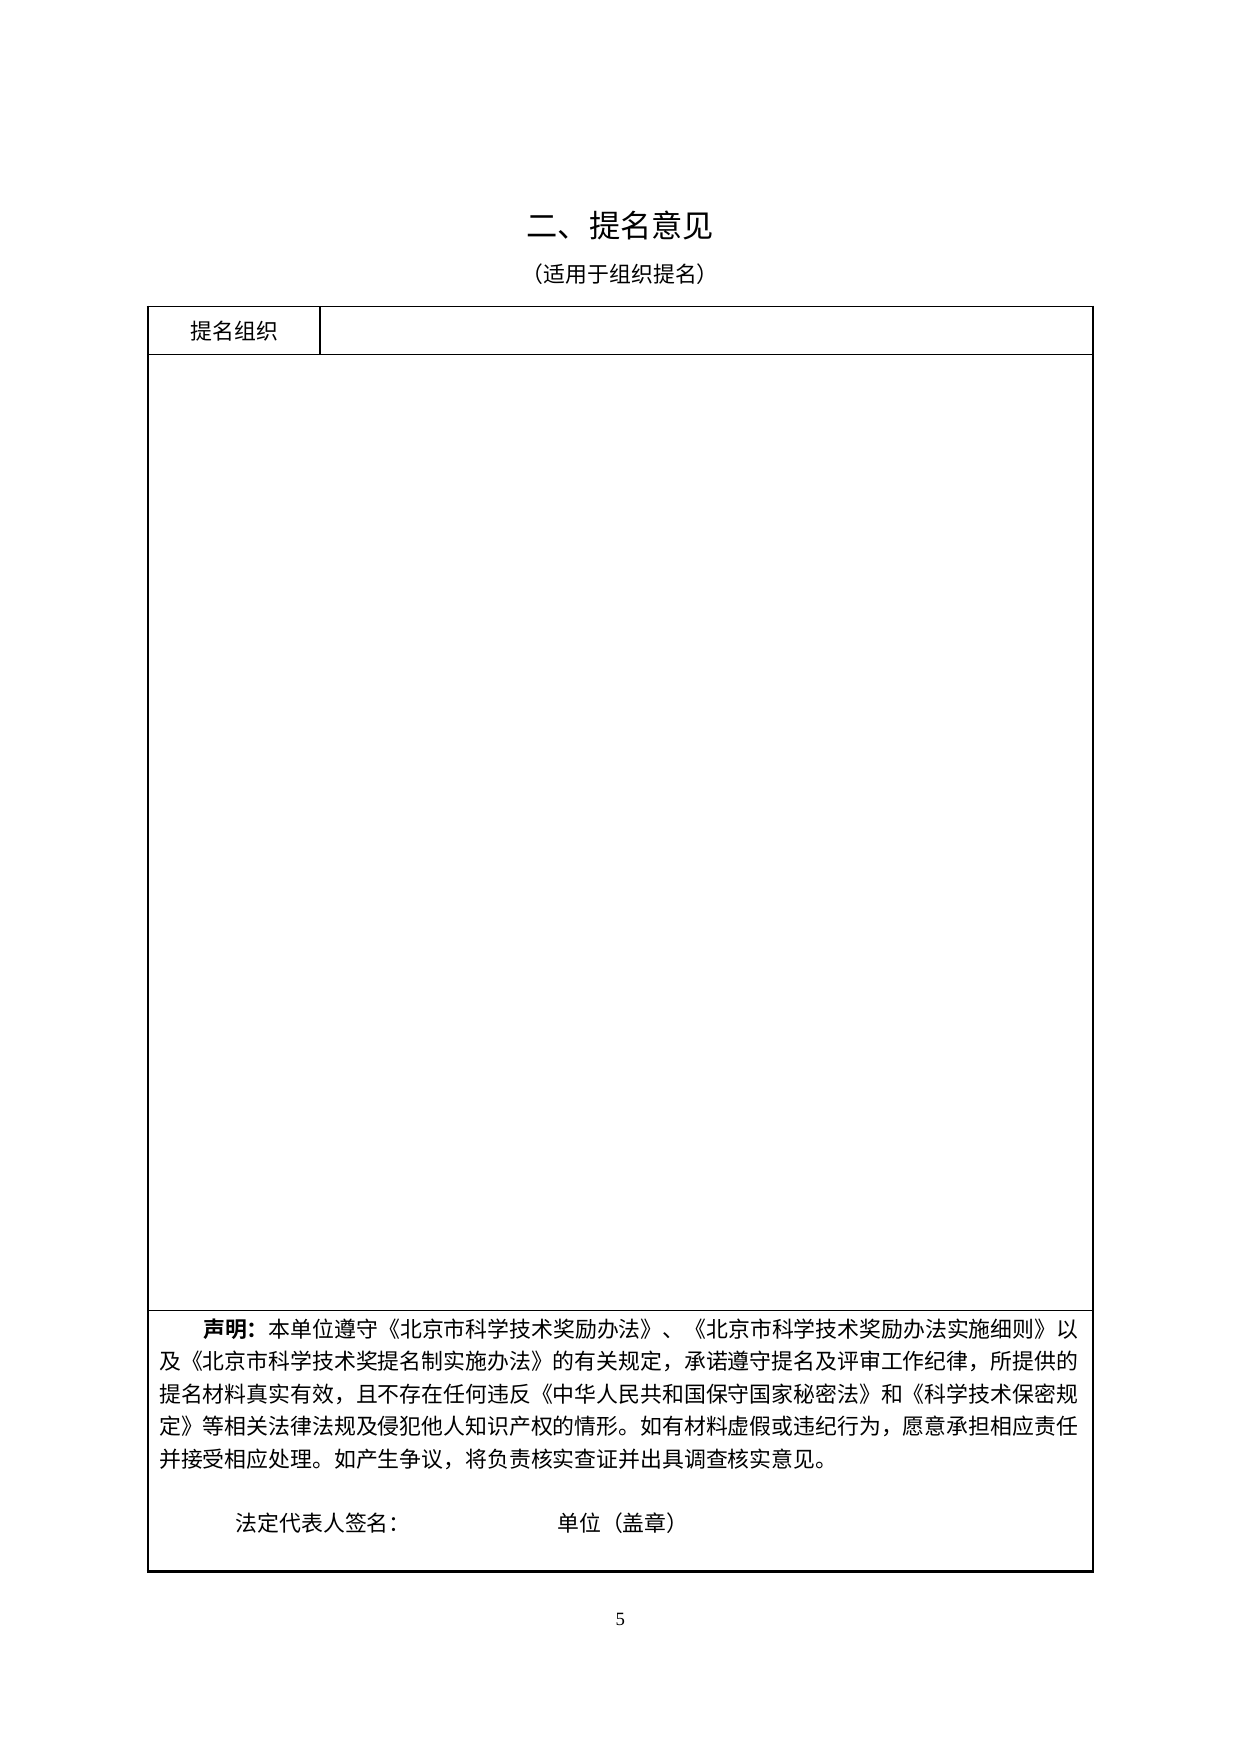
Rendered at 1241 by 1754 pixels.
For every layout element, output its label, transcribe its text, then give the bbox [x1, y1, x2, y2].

text （适用于组织提名） [187, 257, 1053, 289]
table_cell [149, 355, 1092, 1310]
text 二、提名意见 [187, 192, 1053, 257]
table_header [321, 307, 1092, 354]
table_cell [149, 1311, 1092, 1570]
table_header 提名组织 [149, 307, 319, 354]
